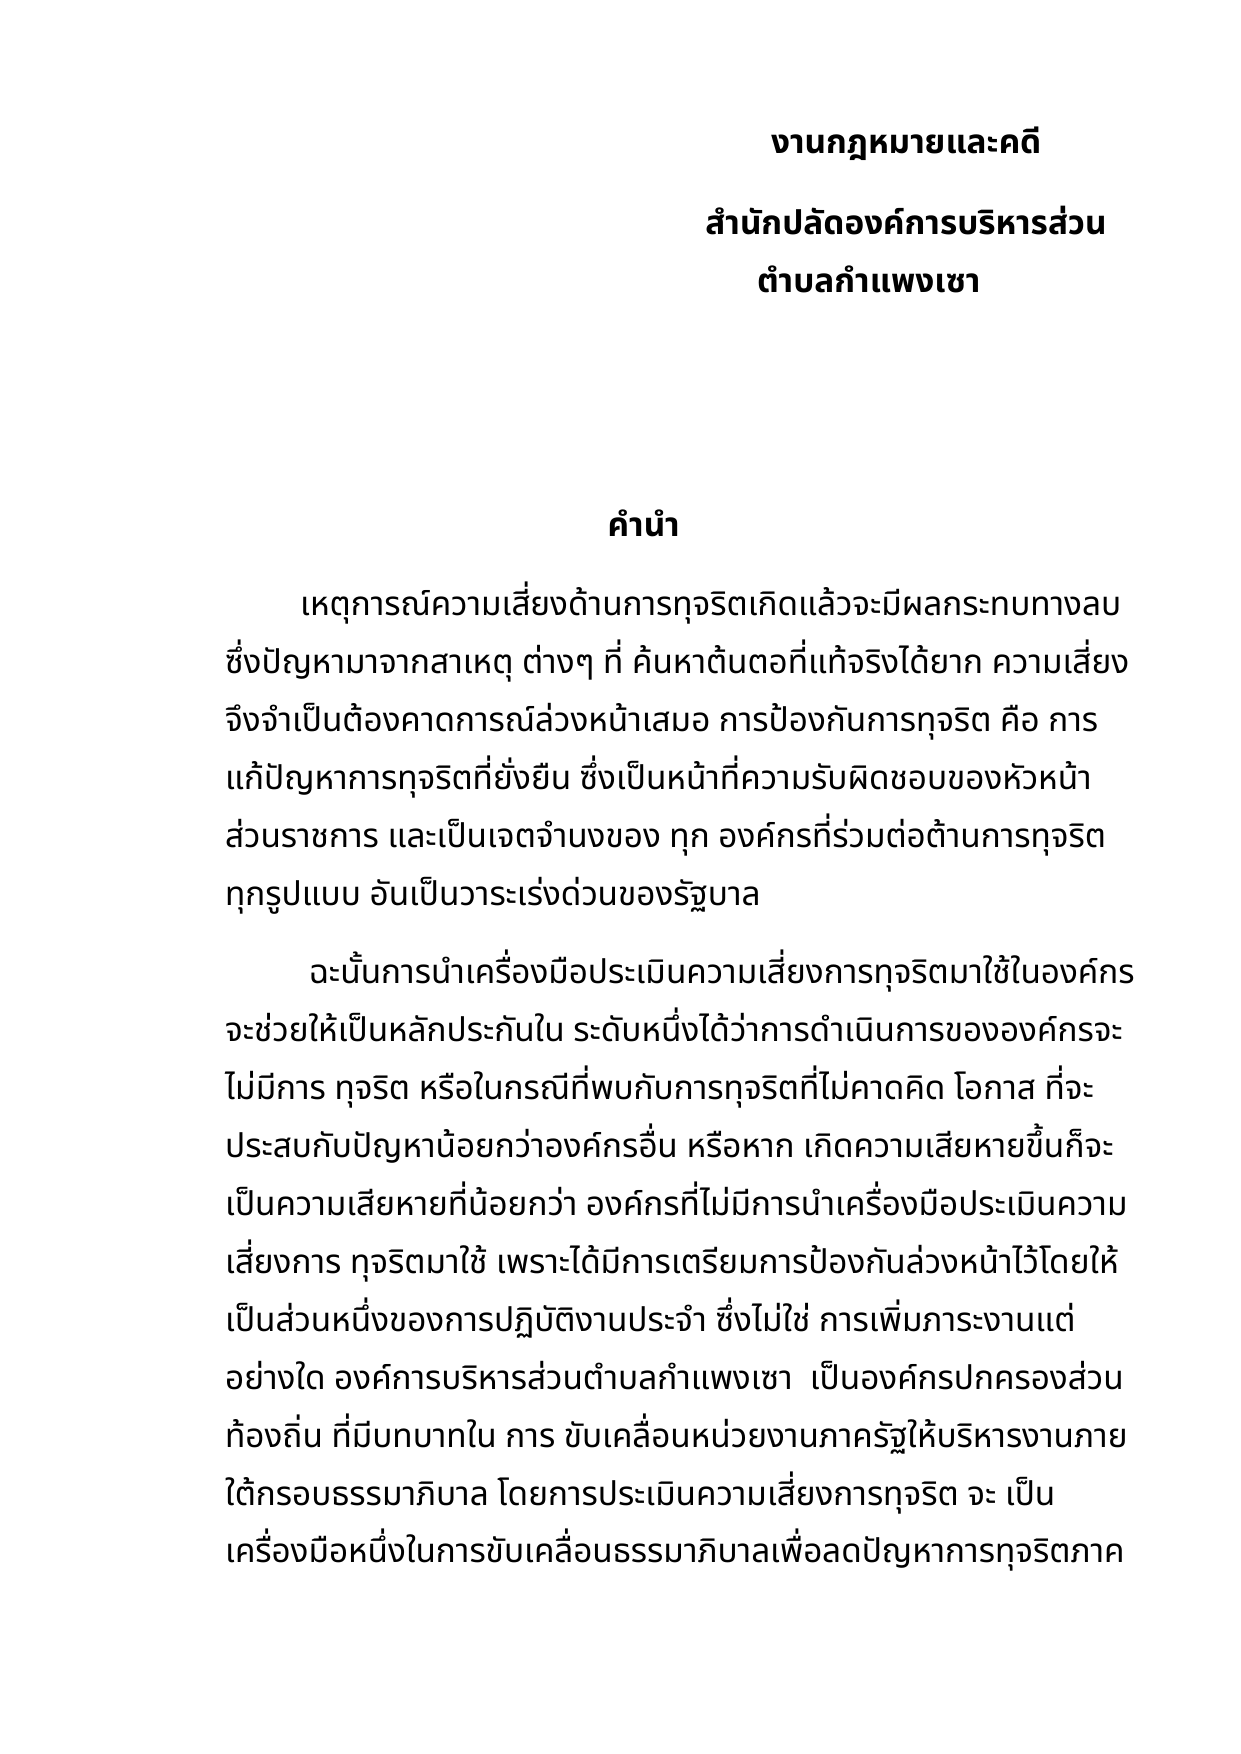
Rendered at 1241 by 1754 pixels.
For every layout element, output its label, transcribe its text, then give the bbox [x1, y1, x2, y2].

text งานกฎหมายและคดี [150, 118, 1137, 169]
text สำนักปลัดองค์การบริหารส่วนตำบลกำแพงเซา [600, 199, 1137, 307]
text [225, 948, 1137, 1578]
text เหตุการณ์ความเสี่ยงด้านการทุจริตเกิดแล้วจะมีผลกระทบทางลบ ซึ่งปัญหามาจากสาเหตุ ต่างๆ ที่ ค้นหาต้นตอที่แท้จริงได้ยาก ความเสี่ยงจึงจำเป็นต้องคาดการณ์ล่วงหน้าเสมอ การป้องกันการทุจริต คือ การ แก้ปัญหาการทุจริตที่ยั่งยืน ซึ่งเป็นหน้าที่ความรับผิดชอบของหัวหน้าส่วนราชการ และเป็นเจตจำนงของ ทุก องค์กรที่ร่วมต่อต้านการทุจริตทุกรูปแบบ อันเป็นวาระเร่งด่วนของรัฐบาล [225, 580, 1137, 920]
text คำนำ [150, 501, 1137, 552]
